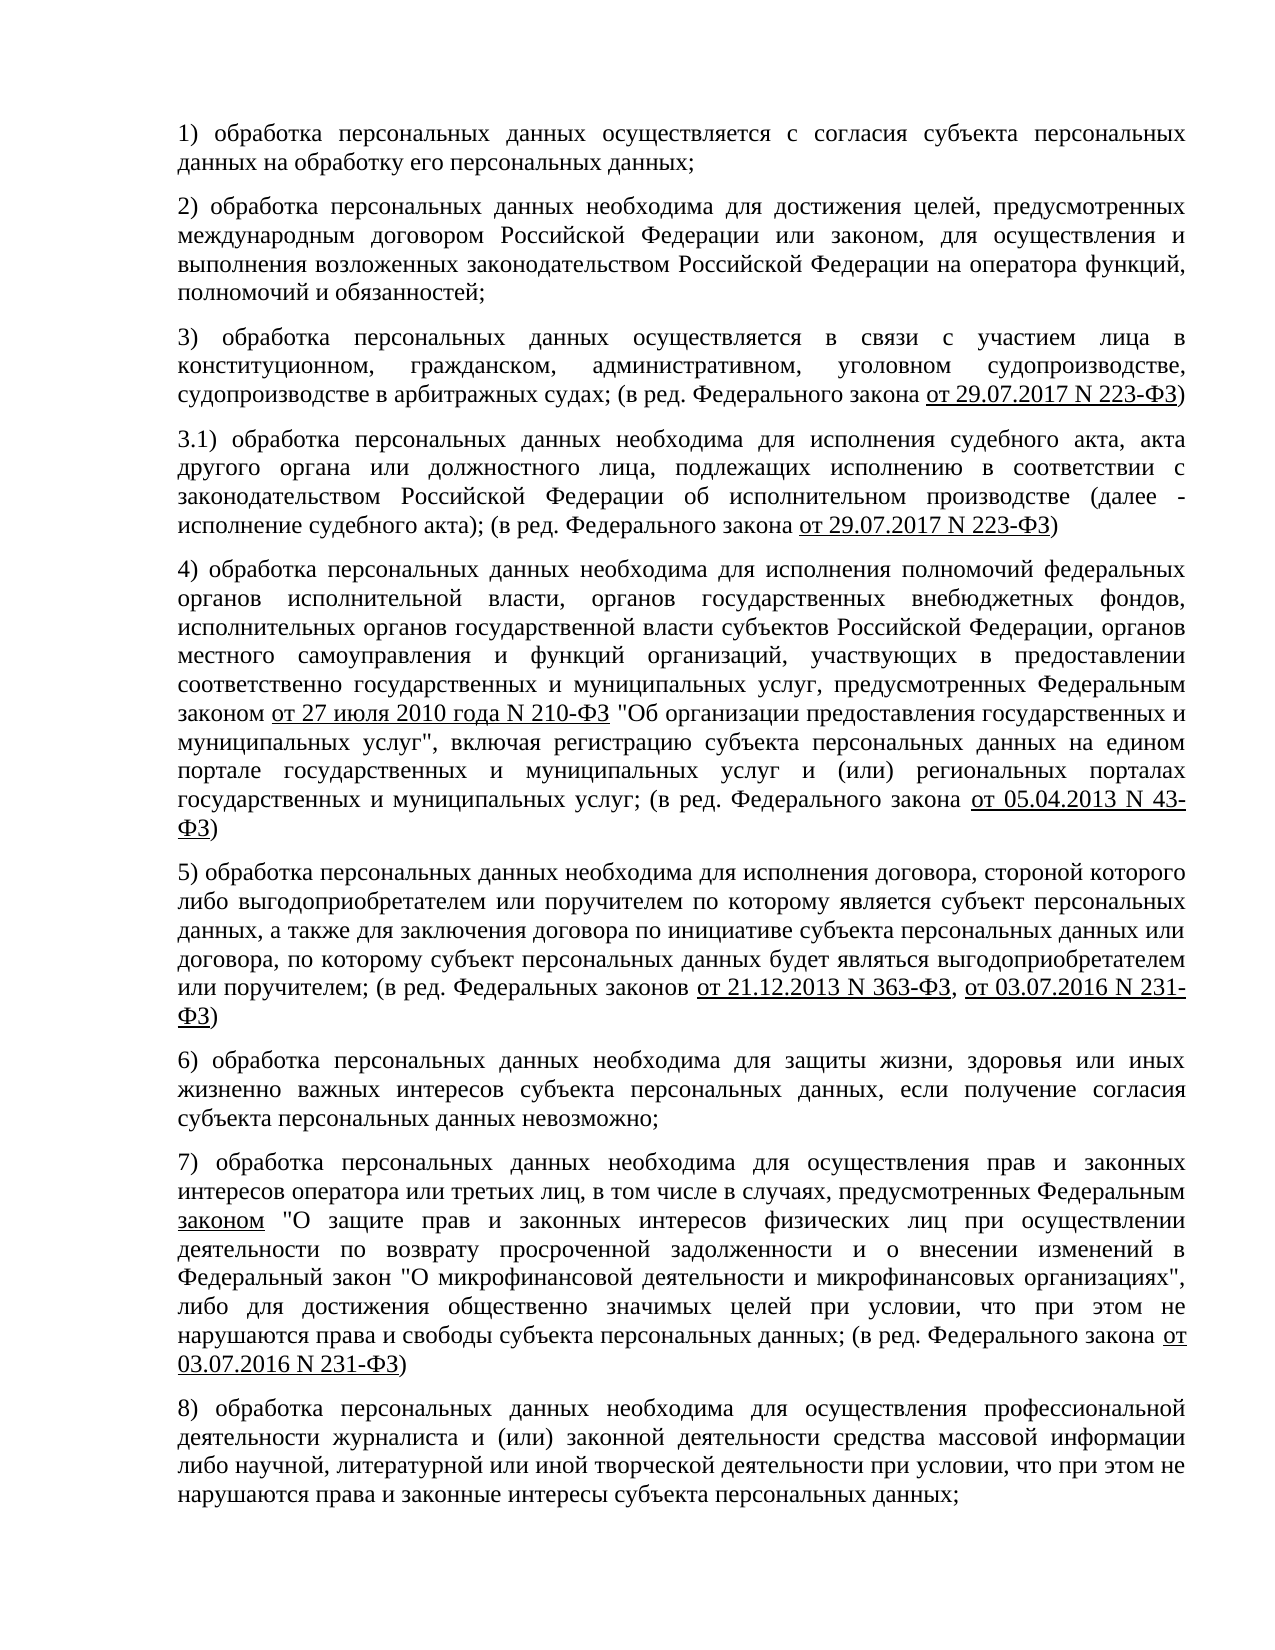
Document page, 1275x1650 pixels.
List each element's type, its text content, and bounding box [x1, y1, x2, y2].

text 4) обработка персональных данных необходима для исполнения полномочий федеральных органов исполнительной власти, органов государственных внебюджетных фондов, исполнительных органов государственной власти субъектов Российской Федерации, органов местного самоуправления и функций организаций, участвующих в предоставлении соответственно государственных и муниципальных услуг, предусмотренных Федеральным законом от 27 июля 2010 года N 210-ФЗ "Об организации предоставления государственных и муниципальных услуг", включая регистрацию субъекта персональных данных на едином портале государственных и муниципальных услуг и (или) региональных порталах государственных и муниципальных услуг; (в ред. Федерального закона от 05.04.2013 N 43-ФЗ) [177, 554, 1186, 842]
text 3) обработка персональных данных осуществляется в связи с участием лица в конституционном, гражданском, административном, уголовном судопроизводстве, судопроизводстве в арбитражных судах; (в ред. Федерального закона от 29.07.2017 N 223-ФЗ) [177, 322, 1186, 408]
text 3.1) обработка персональных данных необходима для исполнения судебного акта, акта другого органа или должностного лица, подлежащих исполнению в соответствии с законодательством Российской Федерации об исполнительном производстве (далее - исполнение судебного акта); (в ред. Федерального закона от 29.07.2017 N 223-ФЗ) [177, 424, 1186, 539]
text 7) обработка персональных данных необходима для осуществления прав и законных интересов оператора или третьих лиц, в том числе в случаях, предусмотренных Федеральным законом "О защите прав и законных интересов физических лиц при осуществлении деятельности по возврату просроченной задолженности и о внесении изменений в Федеральный закон "О микрофинансовой деятельности и микрофинансовых организациях", либо для достижения общественно значимых целей при условии, что при этом не нарушаются права и свободы субъекта персональных данных; (в ред. Федерального закона от 03.07.2016 N 231-ФЗ) [177, 1147, 1186, 1377]
text 8) обработка персональных данных необходима для осуществления профессиональной деятельности журналиста и (или) законной деятельности средства массовой информации либо научной, литературной или иной творческой деятельности при условии, что при этом не нарушаются права и законные интересы субъекта персональных данных; [177, 1393, 1186, 1508]
text 6) обработка персональных данных необходима для защиты жизни, здоровья или иных жизненно важных интересов субъекта персональных данных, если получение согласия субъекта персональных данных невозможно; [177, 1046, 1186, 1132]
text 5) обработка персональных данных необходима для исполнения договора, стороной которого либо выгодоприобретателем или поручителем по которому является субъект персональных данных, а также для заключения договора по инициативе субъекта персональных данных или договора, по которому субъект персональных данных будет являться выгодоприобретателем или поручителем; (в ред. Федеральных законов от 21.12.2013 N 363-ФЗ, от 03.07.2016 N 231-ФЗ) [177, 857, 1186, 1030]
text 2) обработка персональных данных необходима для достижения целей, предусмотренных международным договором Российской Федерации или законом, для осуществления и выполнения возложенных законодательством Российской Федерации на оператора функций, полномочий и обязанностей; [177, 191, 1186, 306]
text 1) обработка персональных данных осуществляется с согласия субъекта персональных данных на обработку его персональных данных; [177, 118, 1186, 176]
